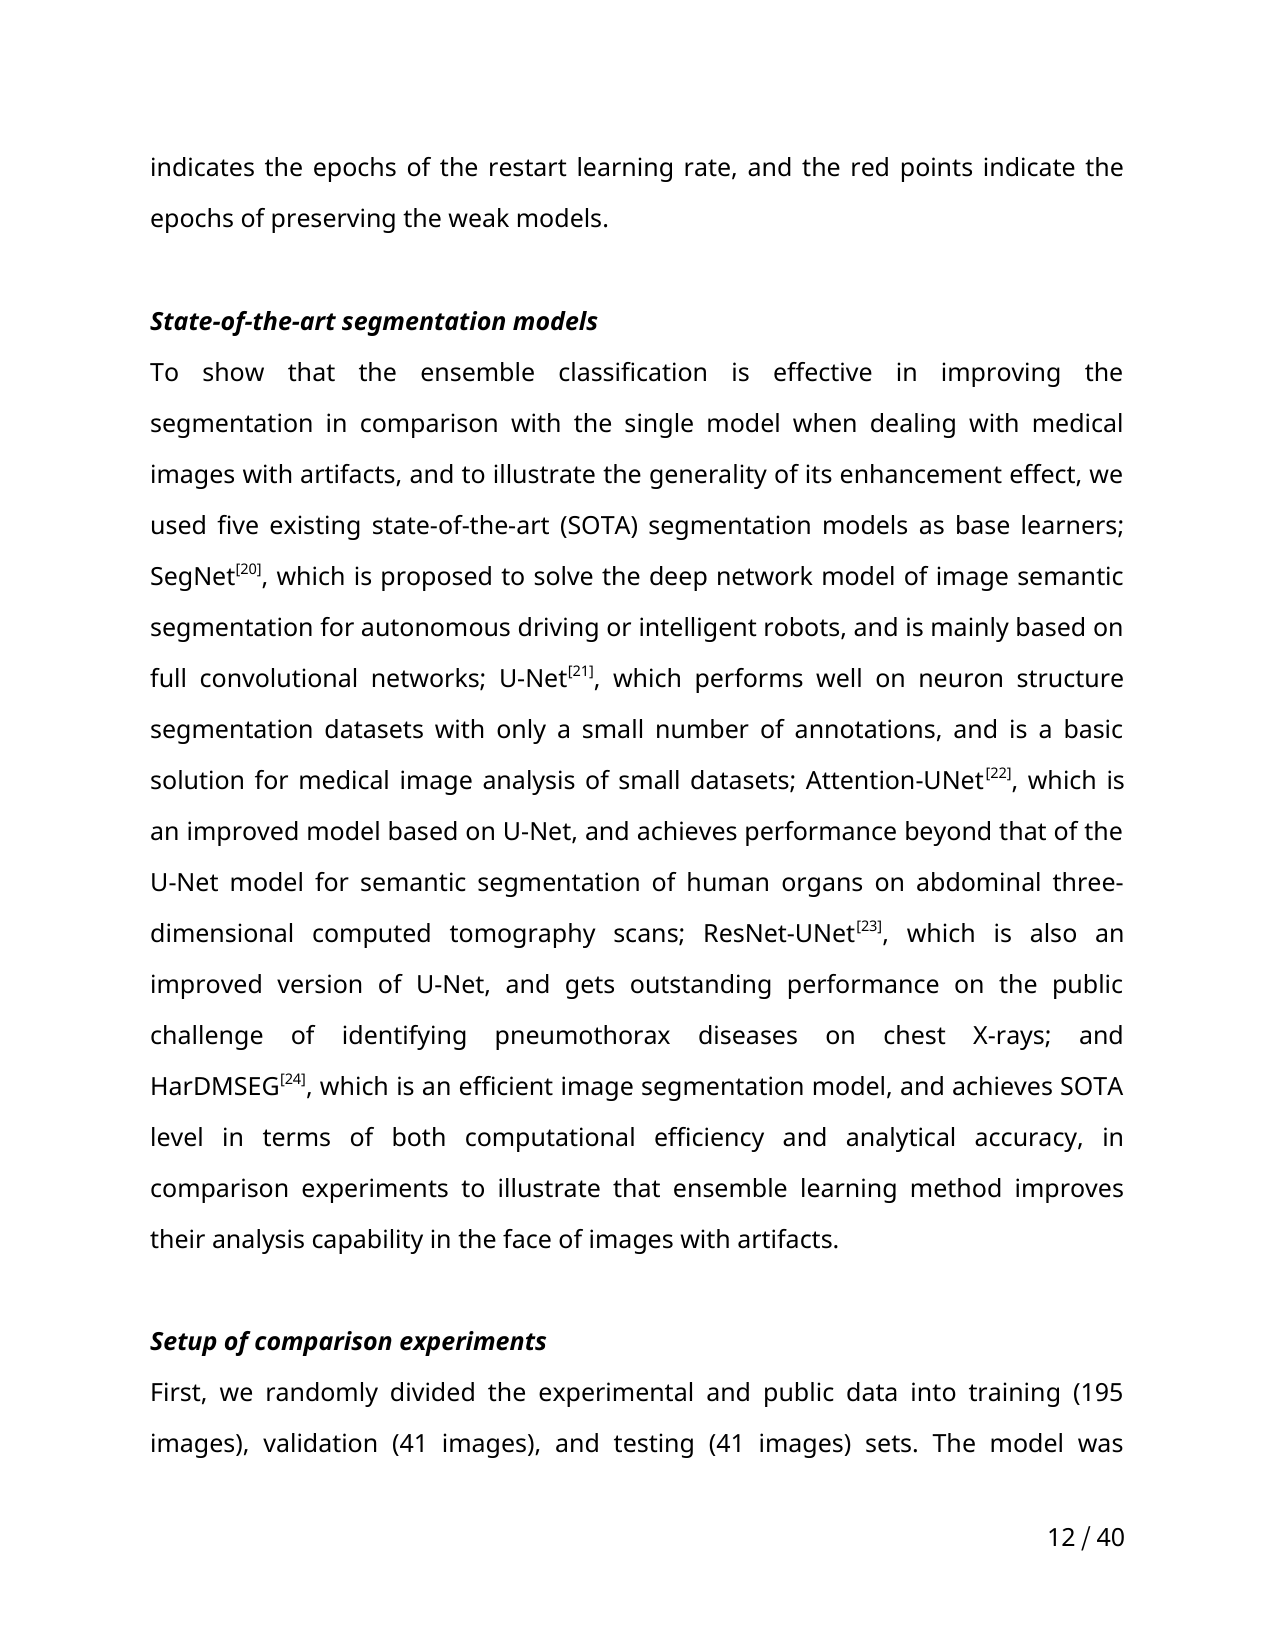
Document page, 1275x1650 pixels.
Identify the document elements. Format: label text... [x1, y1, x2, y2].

text State-of-the-art segmentation models [150, 303, 1125, 337]
text Setup of comparison experiments [150, 1324, 1125, 1358]
text To show that the ensemble classification is effective in improving the segmentation in comparison with the single model when dealing with medical images with artifacts, and to illustrate the generality of its enhancement effect, we used five existing state-of-the-art (SOTA) segmentation models as base learners; SegNet[20], which is proposed to solve the deep network model of image semantic segmentation for autonomous driving or intelligent robots, and is mainly based on full convolutional networks; U-Net[21], which performs well on neuron structure segmentation datasets with only a small number of annotations, and is a basic solution for medical image analysis of small datasets; Attention-UNet[22], which is an improved model based on U-Net, and achieves performance beyond that of the U-Net model for semantic segmentation of human organs on abdominal three-dimensional computed tomography scans; ResNet-UNet[23], which is also an improved version of U-Net, and gets outstanding performance on the public challenge of identifying pneumothorax diseases on chest X-rays; and HarDMSEG[24], which is an efficient image segmentation model, and achieves SOTA level in terms of both computational efficiency and analytical accuracy, in comparison experiments to illustrate that ensemble learning method improves their analysis capability in the face of images with artifacts. [150, 354, 1125, 1256]
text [150, 150, 1125, 235]
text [150, 1375, 1125, 1460]
